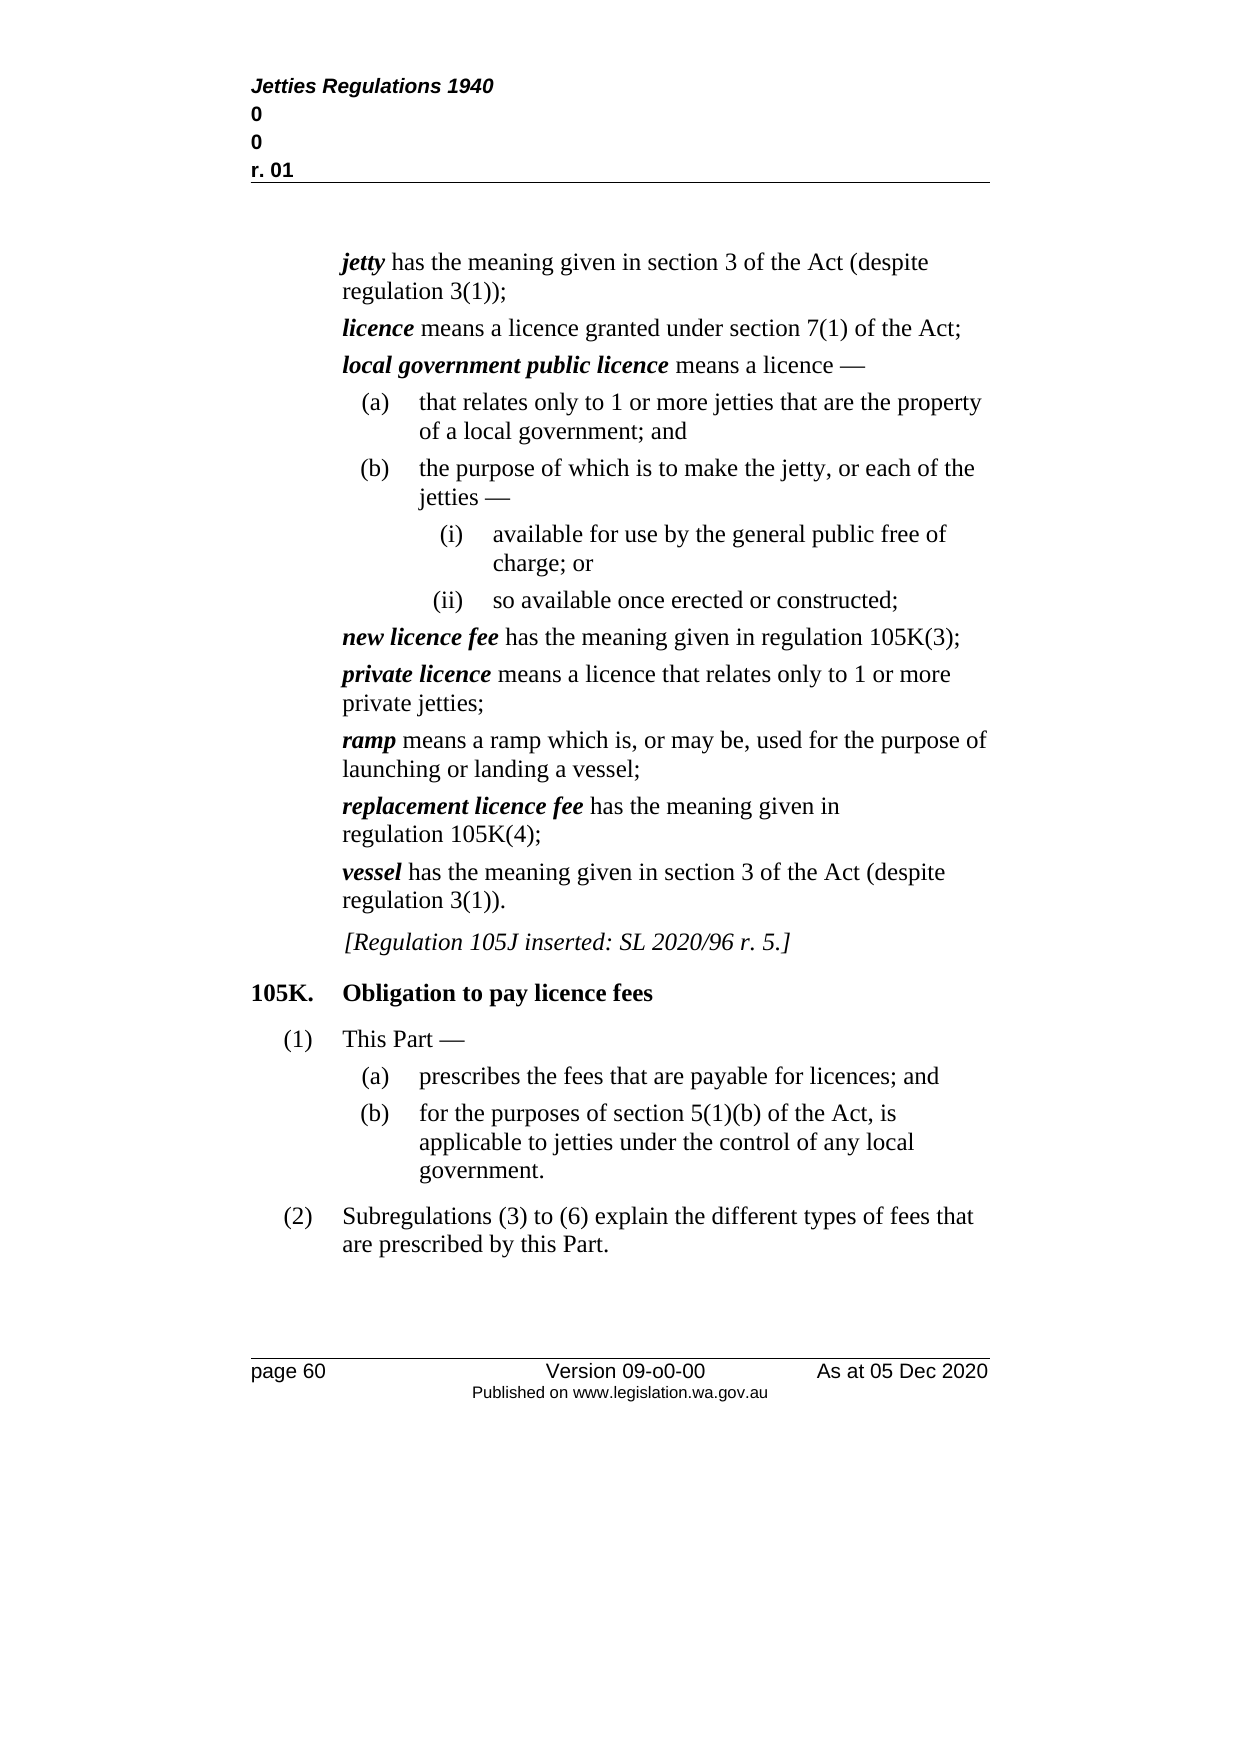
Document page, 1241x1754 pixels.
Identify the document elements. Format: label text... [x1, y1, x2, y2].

text (a) that relates only to 1 or more jetties that are the property of a local government; and [251, 387, 990, 445]
text licence means a licence granted under section 7(1) of the Act; [251, 313, 990, 342]
text (i) available for use by the general public free of charge; or [251, 519, 990, 577]
text (2) Subregulations (3) to (6) explain the different types of fees that are prescribed by this Part. [251, 1201, 990, 1258]
text ramp means a ramp which is, or may be, used for the purpose of launching or landing a vessel; [251, 725, 990, 782]
text jetty has the meaning given in section 3 of the Act (despite regulation 3(1)); [251, 247, 990, 305]
text (ii) so available once erected or constructed; [251, 585, 990, 614]
text [Regulation 105J inserted: SL 2020/96 r. 5.] [251, 927, 990, 955]
text (b) for the purposes of section 5(1)(b) of the Act, is applicable to jetties under the control of any local government. [251, 1098, 990, 1184]
text local government public licence means a licence — [251, 350, 990, 379]
text private licence means a licence that relates only to 1 or more private jetties; [251, 659, 990, 717]
text (1) This Part — [251, 1024, 990, 1052]
subtitle 105K. Obligation to pay licence fees [251, 978, 990, 1007]
text (a) prescribes the fees that are payable for licences; and [251, 1061, 990, 1089]
text vessel has the meaning given in section 3 of the Act (despite regulation 3(1)). [251, 857, 990, 914]
text replacement licence fee has the meaning given in regulation 105K(4); [251, 791, 990, 848]
text new licence fee has the meaning given in regulation 105K(3); [251, 622, 990, 651]
text (b) the purpose of which is to make the jetty, or each of the jetties — [251, 453, 990, 511]
